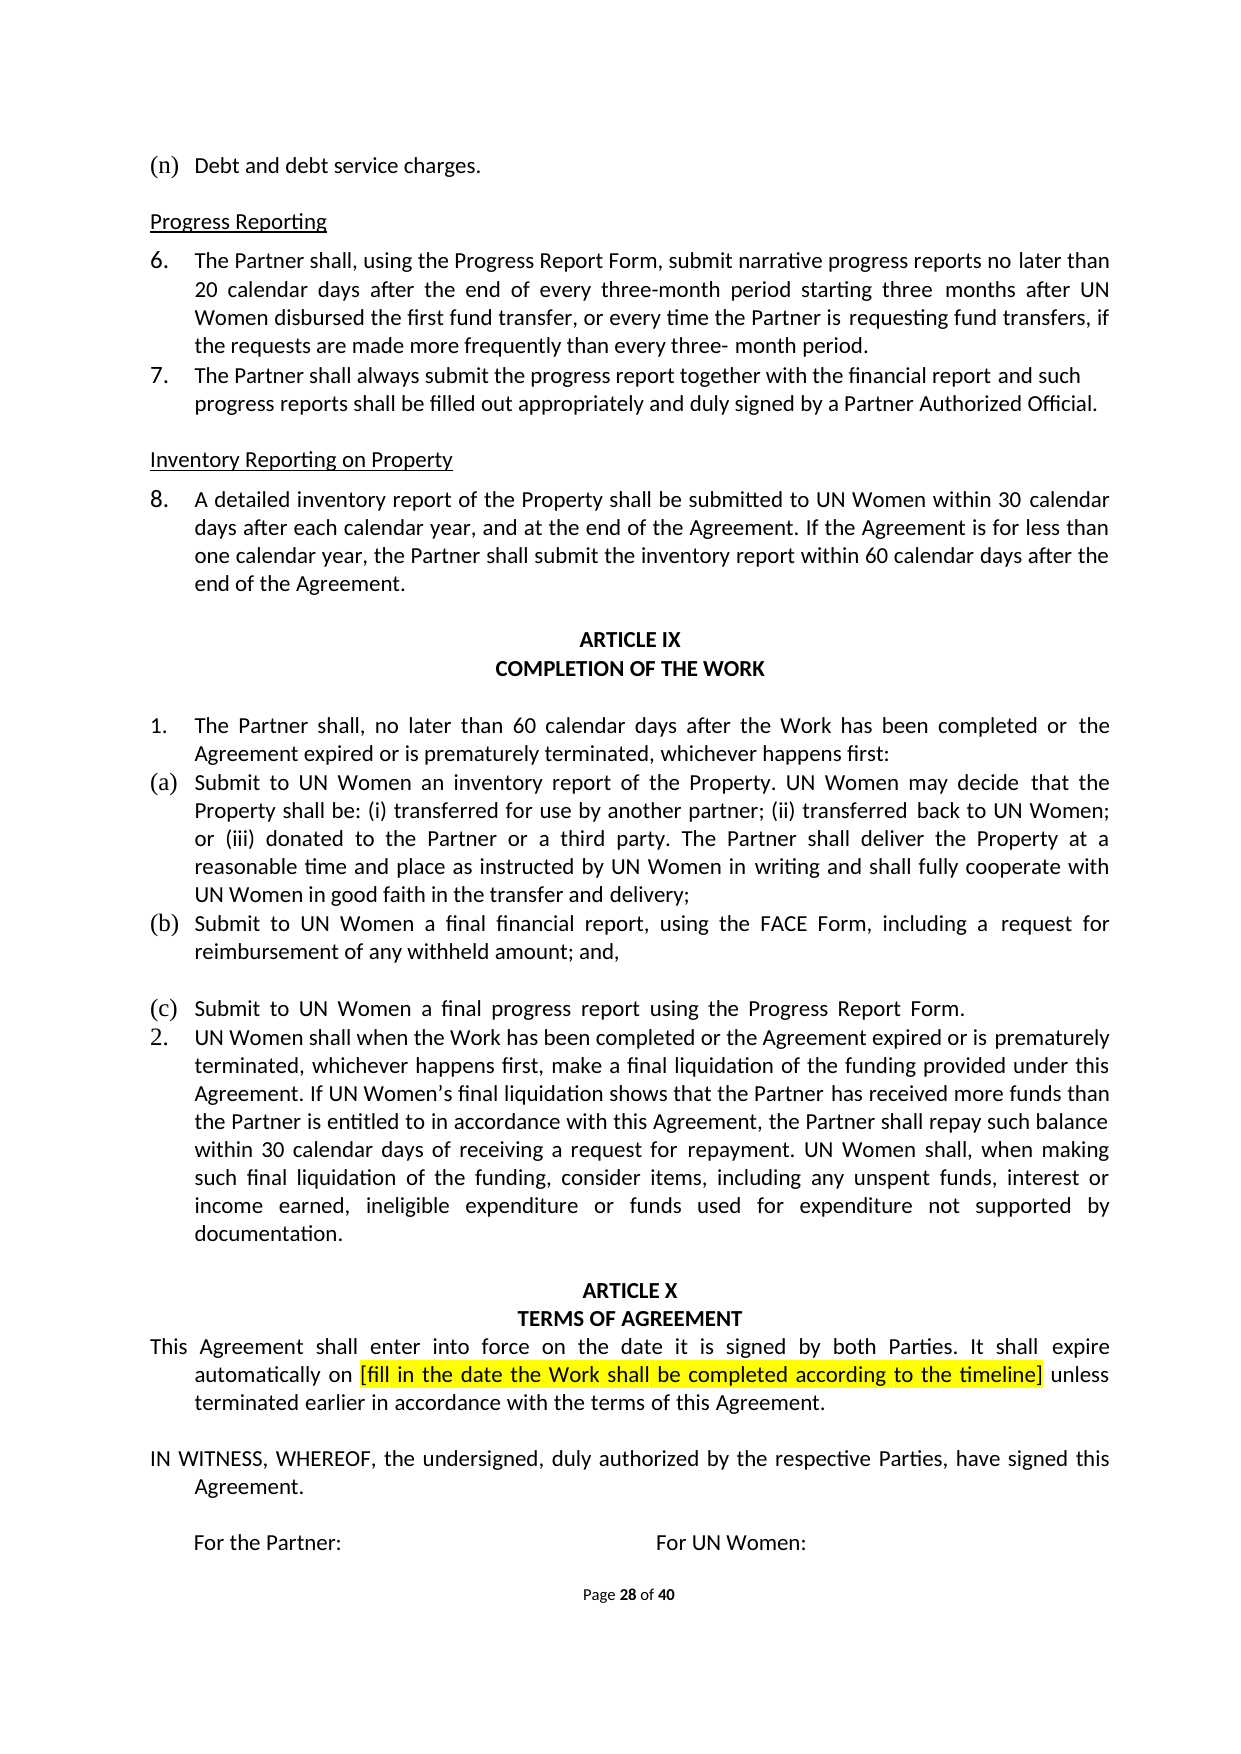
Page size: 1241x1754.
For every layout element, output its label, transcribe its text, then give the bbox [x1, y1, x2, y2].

text IN WITNESS, WHEREOF, the undersigned, duly authorized by the respective Parties, have signed this Agreement. [150, 1444, 1110, 1501]
subtitle COMPLETION OF THE WORK [150, 654, 1110, 682]
subtitle ARTICLE X [150, 1276, 1110, 1304]
table_header For the Partner: [165, 1529, 627, 1571]
text Inventory Reporting on Property [150, 446, 1110, 474]
list Debt and debt service charges. [150, 150, 1110, 179]
list The Partner shall, using the Progress Report Form, submit narrative progress reports no later than 20 calendar days after the end of every three-month period starting three months after UN Women disbursed the first fund transfer, or every time the Partner is requesting fund transfers, if the requests are made more frequently than every three- month period. [150, 244, 1110, 359]
list Submit to UN Women a final financial report, using the FACE Form, including a request for reimbursement of any withheld amount; and, [150, 908, 1110, 965]
subtitle TERMS OF AGREEMENT [150, 1304, 1110, 1332]
list The Partner shall always submit the progress report together with the financial report and such progress reports shall be filled out appropriately and duly signed by a Partner Authorized Official. [150, 359, 1110, 418]
subtitle ARTICLE IX [150, 626, 1110, 654]
list A detailed inventory report of the Property shall be submitted to UN Women within 30 calendar days after each calendar year, and at the end of the Agreement. If the Agreement is for less than one calendar year, the Partner shall submit the inventory report within 60 calendar days after the end of the Agreement. [150, 483, 1110, 598]
list Submit to UN Women an inventory report of the Property. UN Women may decide that the Property shall be: (i) transferred for use by another partner; (ii) transferred back to UN Women; or (iii) donated to the Partner or a third party. The Partner shall deliver the Property at a reasonable time and place as instructed by UN Women in writing and shall fully cooperate with UN Women in good faith in the transfer and delivery; [150, 767, 1110, 908]
list UN Women shall when the Work has been completed or the Agreement expired or is prematurely terminated, whichever happens first, make a final liquidation of the funding provided under this Agreement. If UN Women’s final liquidation shows that the Partner has received more funds than the Partner is entitled to in accordance with this Agreement, the Partner shall repay such balance within 30 calendar days of receiving a request for repayment. UN Women shall, when making such final liquidation of the funding, consider items, including any unspent funds, interest or income earned, ineligible expenditure or funds used for expenditure not supported by documentation. [150, 1022, 1110, 1247]
list The Partner shall, no later than 60 calendar days after the Work has been completed or the Agreement expired or is prematurely terminated, whichever happens first: [150, 711, 1110, 767]
text Progress Reporting [150, 207, 1110, 235]
table_header For UN Women: [627, 1529, 1089, 1571]
text This Agreement shall enter into force on the date it is signed by both Parties. It shall expire automatically on [fill in the date the Work shall be completed according to the timeline] unless terminated earlier in accordance with the terms of this Agreement. [150, 1332, 1110, 1416]
list Submit to UN Women a final progress report using the Progress Report Form. [150, 993, 1110, 1022]
